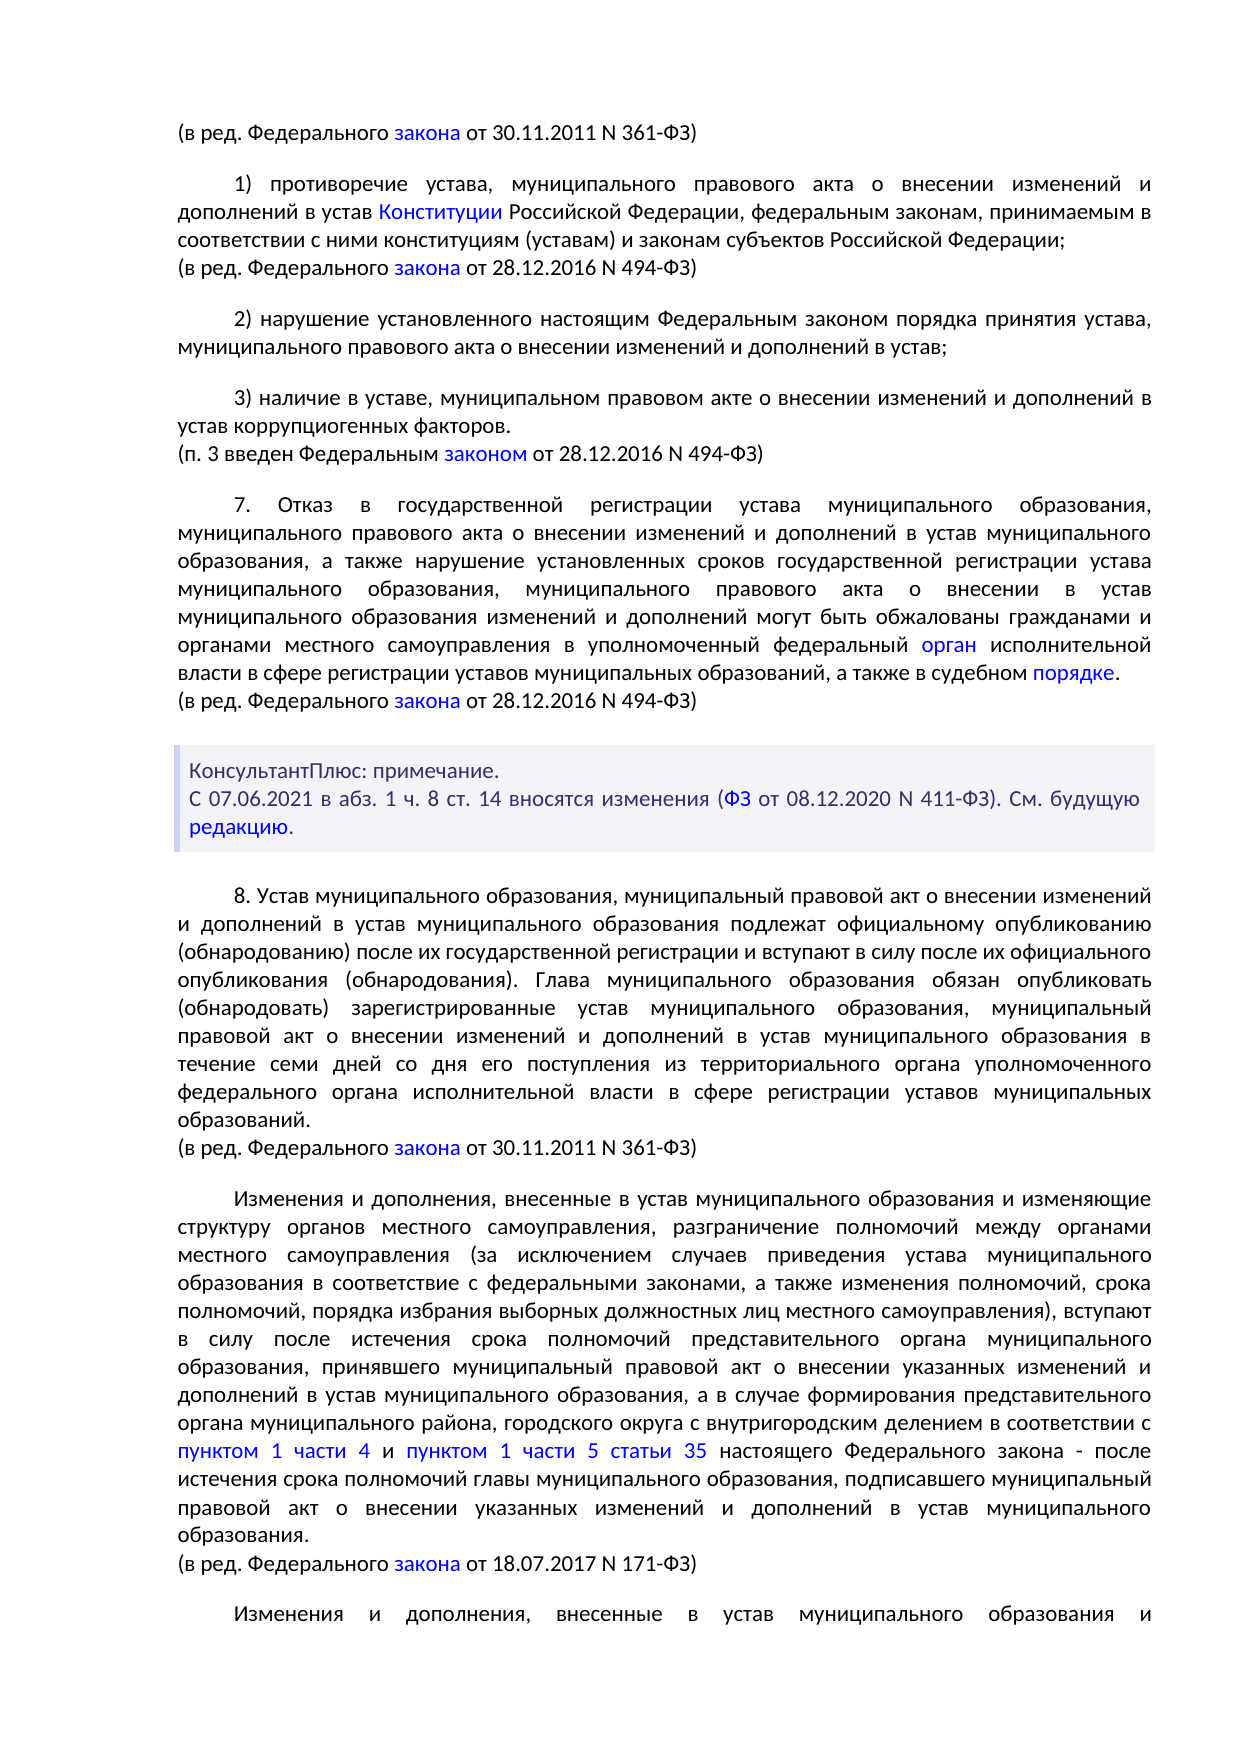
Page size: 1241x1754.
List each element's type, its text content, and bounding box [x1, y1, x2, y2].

text 1) противоречие устава, муниципального правового акта о внесении изменений и дополнений в устав Конституции Российской Федерации, федеральным законам, принимаемым в соответствии с ними конституциям (уставам) и законам субъектов Российской Федерации; [177, 169, 1152, 253]
text 2) нарушение установленного настоящим Федеральным законом порядка принятия устава, муниципального правового акта о внесении изменений и дополнений в устав; [177, 304, 1152, 360]
text (п. 3 введен Федеральным законом от 28.12.2016 N 494-ФЗ) [177, 439, 1152, 467]
text (в ред. Федерального закона от 28.12.2016 N 494-ФЗ) [177, 686, 1152, 714]
text (в ред. Федерального закона от 18.07.2017 N 171-ФЗ) [177, 1549, 1152, 1577]
text (в ред. Федерального закона от 30.11.2011 N 361-ФЗ) [177, 1133, 1152, 1161]
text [177, 1599, 1152, 1628]
text 8. Устав муниципального образования, муниципальный правовой акт о внесении изменений и дополнений в устав муниципального образования подлежат официальному опубликованию (обнародованию) после их государственной регистрации и вступают в силу после их официального опубликования (обнародования). Глава муниципального образования обязан опубликовать (обнародовать) зарегистрированные устав муниципального образования, муниципальный правовой акт о внесении изменений и дополнений в устав муниципального образования в течение семи дней со дня его поступления из территориального органа уполномоченного федерального органа исполнительной власти в сфере регистрации уставов муниципальных образований. [177, 881, 1152, 1133]
text (в ред. Федерального закона от 28.12.2016 N 494-ФЗ) [177, 253, 1152, 281]
table_header КонсультантПлюс: примечание. С 07.06.2021 в абз. 1 ч. 8 ст. 14 вносятся изменения (ФЗ от 08.12.2020 N 411-ФЗ). См. будущую редакцию. [180, 745, 1149, 852]
text 3) наличие в уставе, муниципальном правовом акте о внесении изменений и дополнений в устав коррупциогенных факторов. [177, 383, 1152, 439]
text 7. Отказ в государственной регистрации устава муниципального образования, муниципального правового акта о внесении изменений и дополнений в устав муниципального образования, а также нарушение установленных сроков государственной регистрации устава муниципального образования, муниципального правового акта о внесении в устав муниципального образования изменений и дополнений могут быть обжалованы гражданами и органами местного самоуправления в уполномоченный федеральный орган исполнительной власти в сфере регистрации уставов муниципальных образований, а также в судебном порядке. [177, 490, 1152, 686]
text (в ред. Федерального закона от 30.11.2011 N 361-ФЗ) [177, 118, 1152, 146]
text Изменения и дополнения, внесенные в устав муниципального образования и изменяющие структуру органов местного самоуправления, разграничение полномочий между органами местного самоуправления (за исключением случаев приведения устава муниципального образования в соответствие с федеральными законами, а также изменения полномочий, срока полномочий, порядка избрания выборных должностных лиц местного самоуправления), вступают в силу после истечения срока полномочий представительного органа муниципального образования, принявшего муниципальный правовой акт о внесении указанных изменений и дополнений в устав муниципального образования, а в случае формирования представительного органа муниципального района, городского округа с внутригородским делением в соответствии с пунктом 1 части 4 и пунктом 1 части 5 статьи 35 настоящего Федерального закона - после истечения срока полномочий главы муниципального образования, подписавшего муниципальный правовой акт о внесении указанных изменений и дополнений в устав муниципального образования. [177, 1184, 1152, 1549]
